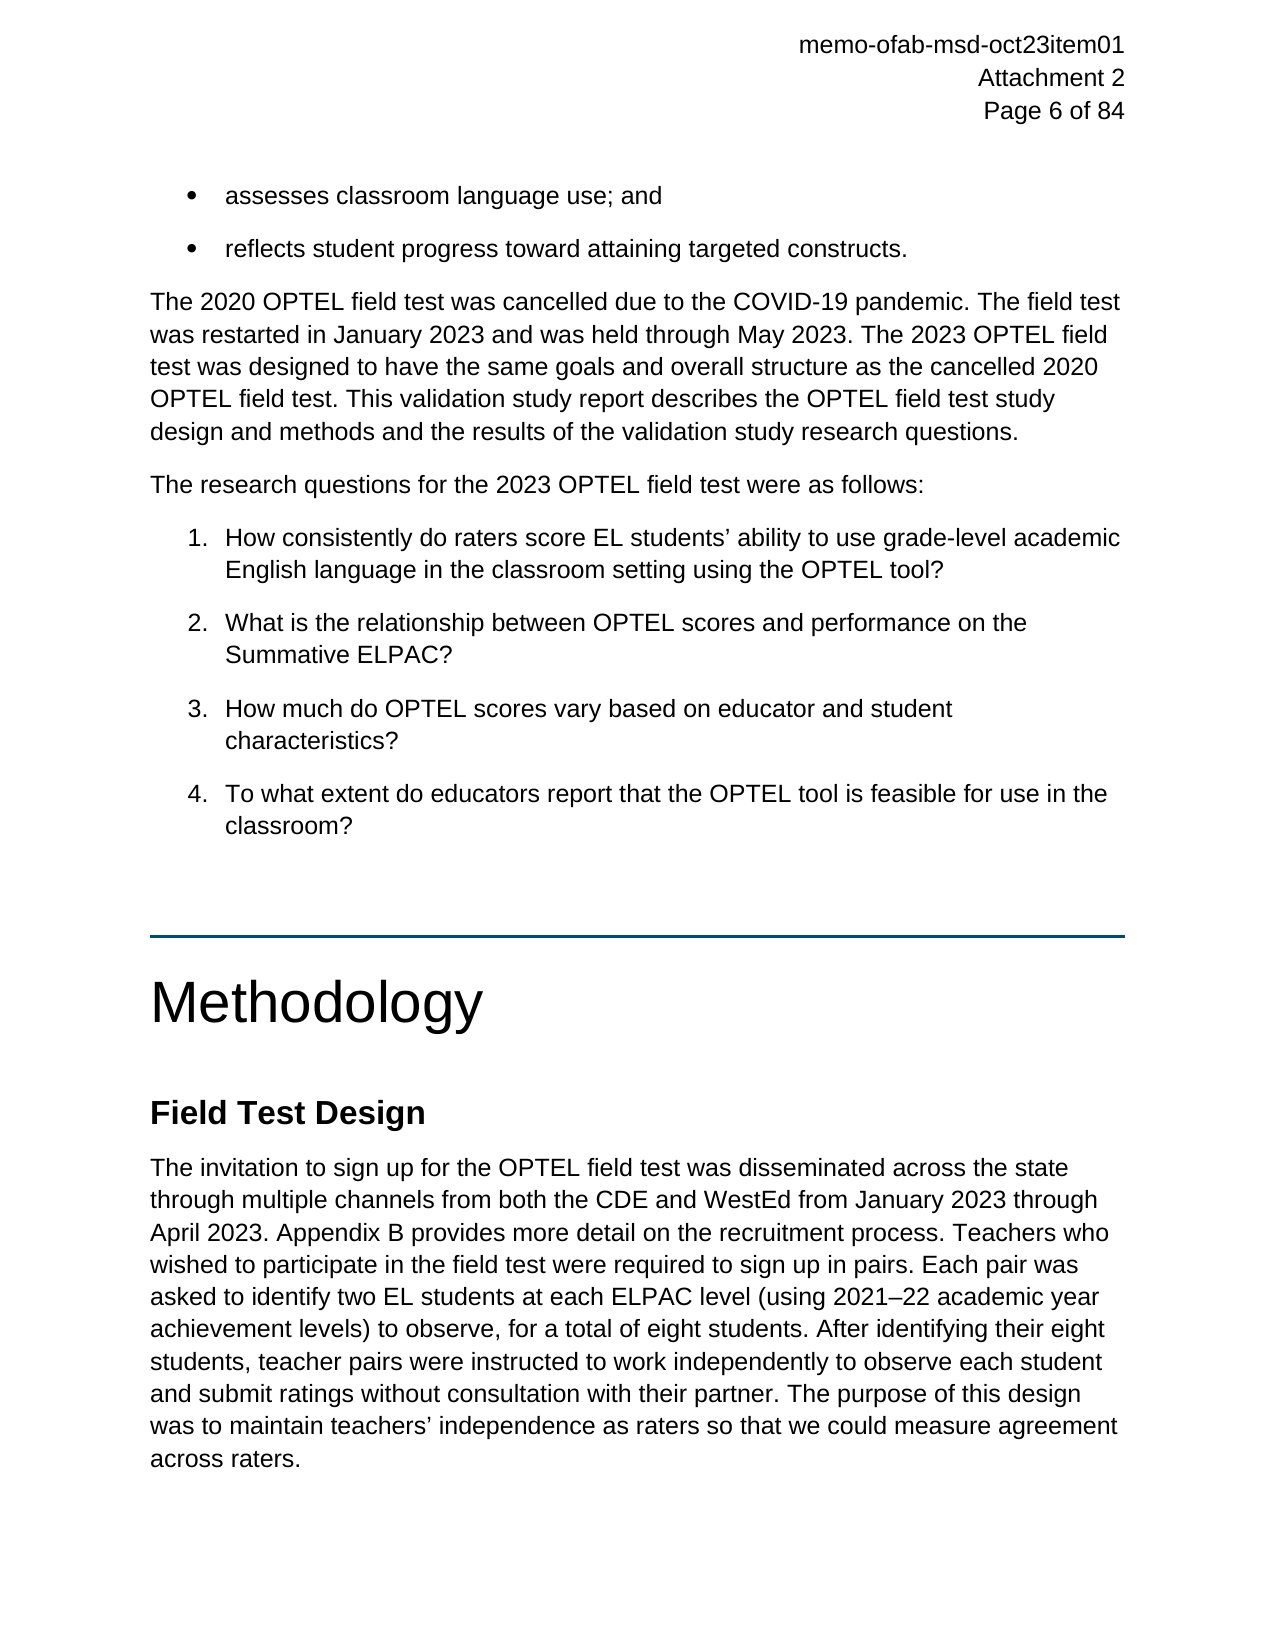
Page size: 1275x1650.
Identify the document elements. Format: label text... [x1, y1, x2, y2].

list How consistently do raters score EL students’ ability to use grade-level academic English language in the classroom setting using the OPTEL tool? [187, 520, 1125, 585]
title Field Test Design [150, 1094, 1050, 1132]
list reflects student progress toward attaining targeted constructs. [187, 232, 1125, 264]
list How much do OPTEL scores vary based on educator and student characteristics? [187, 691, 1125, 756]
list To what extent do educators report that the OPTEL tool is feasible for use in the classroom? [187, 777, 1125, 841]
title Methodology [150, 938, 1125, 1038]
text The invitation to sign up for the OPTEL field test was disseminated across the state through multiple channels from both the CDE and WestEd from January 2023 through April 2023. Appendix B provides more detail on the recruitment process. Teachers who wished to participate in the field test were required to sign up in pairs. Each pair was asked to identify two EL students at each ELPAC level (using 2021–22 academic year achievement levels) to observe, for a total of eight students. After identifying their eight students, teacher pairs were instructed to work independently to observe each student and submit ratings without consultation with their partner. The purpose of this design was to maintain teachers’ independence as raters so that we could measure agreement across raters. [150, 1151, 1125, 1473]
text The 2020 OPTEL field test was cancelled due to the COVID-19 pandemic. The field test was restarted in January 2023 and was held through May 2023. The 2023 OPTEL field test was designed to have the same goals and overall structure as the cancelled 2020 OPTEL field test. This validation study report describes the OPTEL field test study design and methods and the results of the validation study research questions. [150, 285, 1125, 446]
text The research questions for the 2023 OPTEL field test were as follows: [150, 467, 1125, 499]
list assesses classroom language use; and [187, 179, 1125, 211]
list What is the relationship between OPTEL scores and performance on the Summative ELPAC? [187, 606, 1125, 670]
